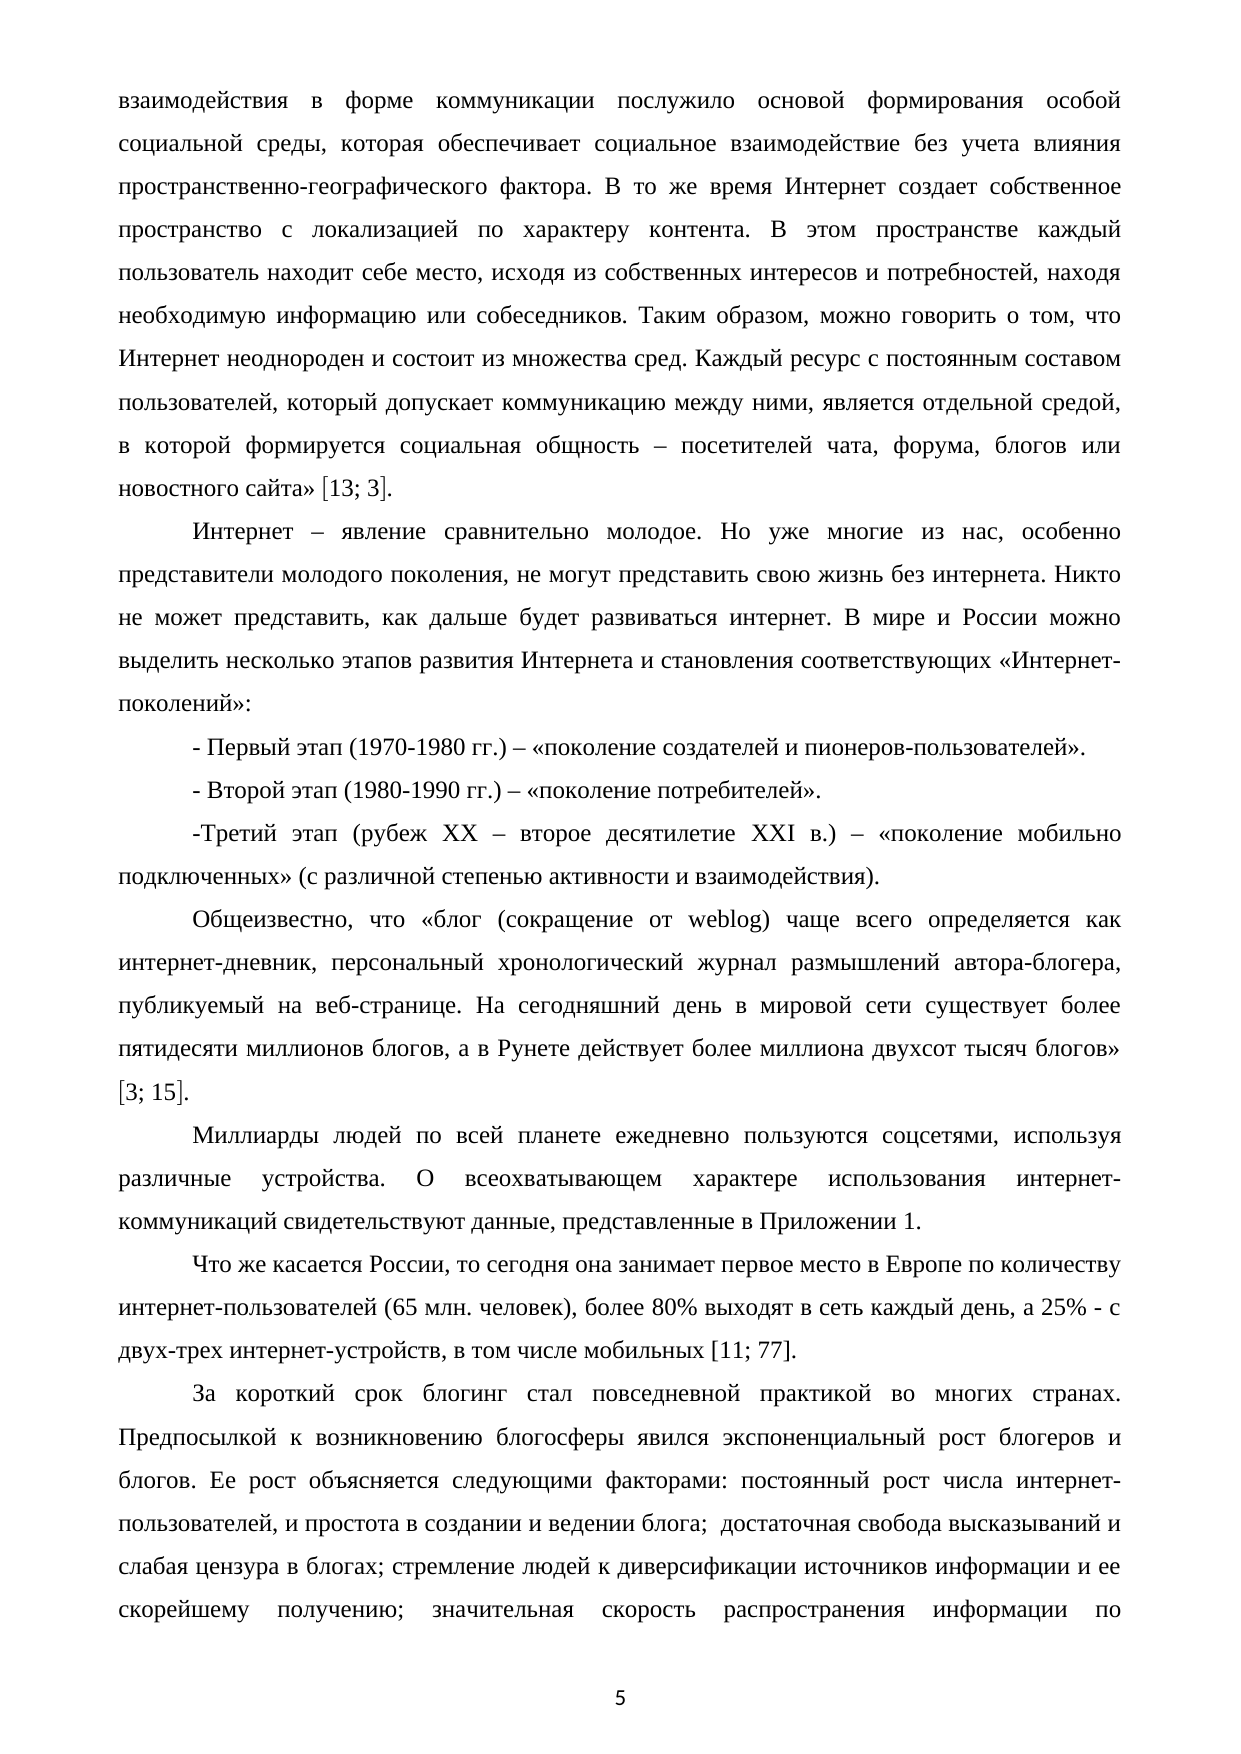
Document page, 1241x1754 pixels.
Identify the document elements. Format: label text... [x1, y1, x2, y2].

list Миллиарды людей по всей планете ежедневно пользуются соцсетями, используя различные устройства. О всеохватывающем характере использования интернет-коммуникаций свидетельствуют данные, представленные в Приложении 1. [118, 1120, 1122, 1235]
text - Второй этап (1980-1990 гг.) – «поколение потребителей». [118, 775, 1122, 803]
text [118, 85, 1122, 502]
text -Третий этап (рубеж XX – второе десятилетие XXI в.) – «поколение мобильно подключенных» (с различной степенью активности и взаимодействия). [118, 818, 1122, 890]
list Общеизвестно, что «блог (сокращение от weblog) чаще всего определяется как интернет-дневник, персональный хронологический журнал размышлений автора-блогера, публикуемый на веб-странице. На сегодняшний день в мировой сети существует более пятидесяти миллионов блогов, а в Рунете действует более миллиона двухсот тысяч блогов» 3; 15. [118, 904, 1122, 1105]
text Интернет – явление сравнительно молодое. Но уже многие из нас, особенно представители молодого поколения, не могут представить свою жизнь без интернета. Никто не может представить, как дальше будет развиваться интернет. В мире и России можно выделить несколько этапов развития Интернета и становления соответствующих «Интернет-поколений»: [118, 516, 1122, 717]
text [118, 1378, 1122, 1623]
text - Первый этап (1970-1980 гг.) – «поколение создателей и пионеров-пользователей». [118, 732, 1122, 760]
text Что же касается России, то сегодня она занимает первое место в Европе по количеству интернет-пользователей (65 млн. человек), более 80% выходят в сеть каждый день, а 25% - с двух-трех интернет-устройств, в том числе мобильных [11; 77]. [118, 1249, 1122, 1364]
